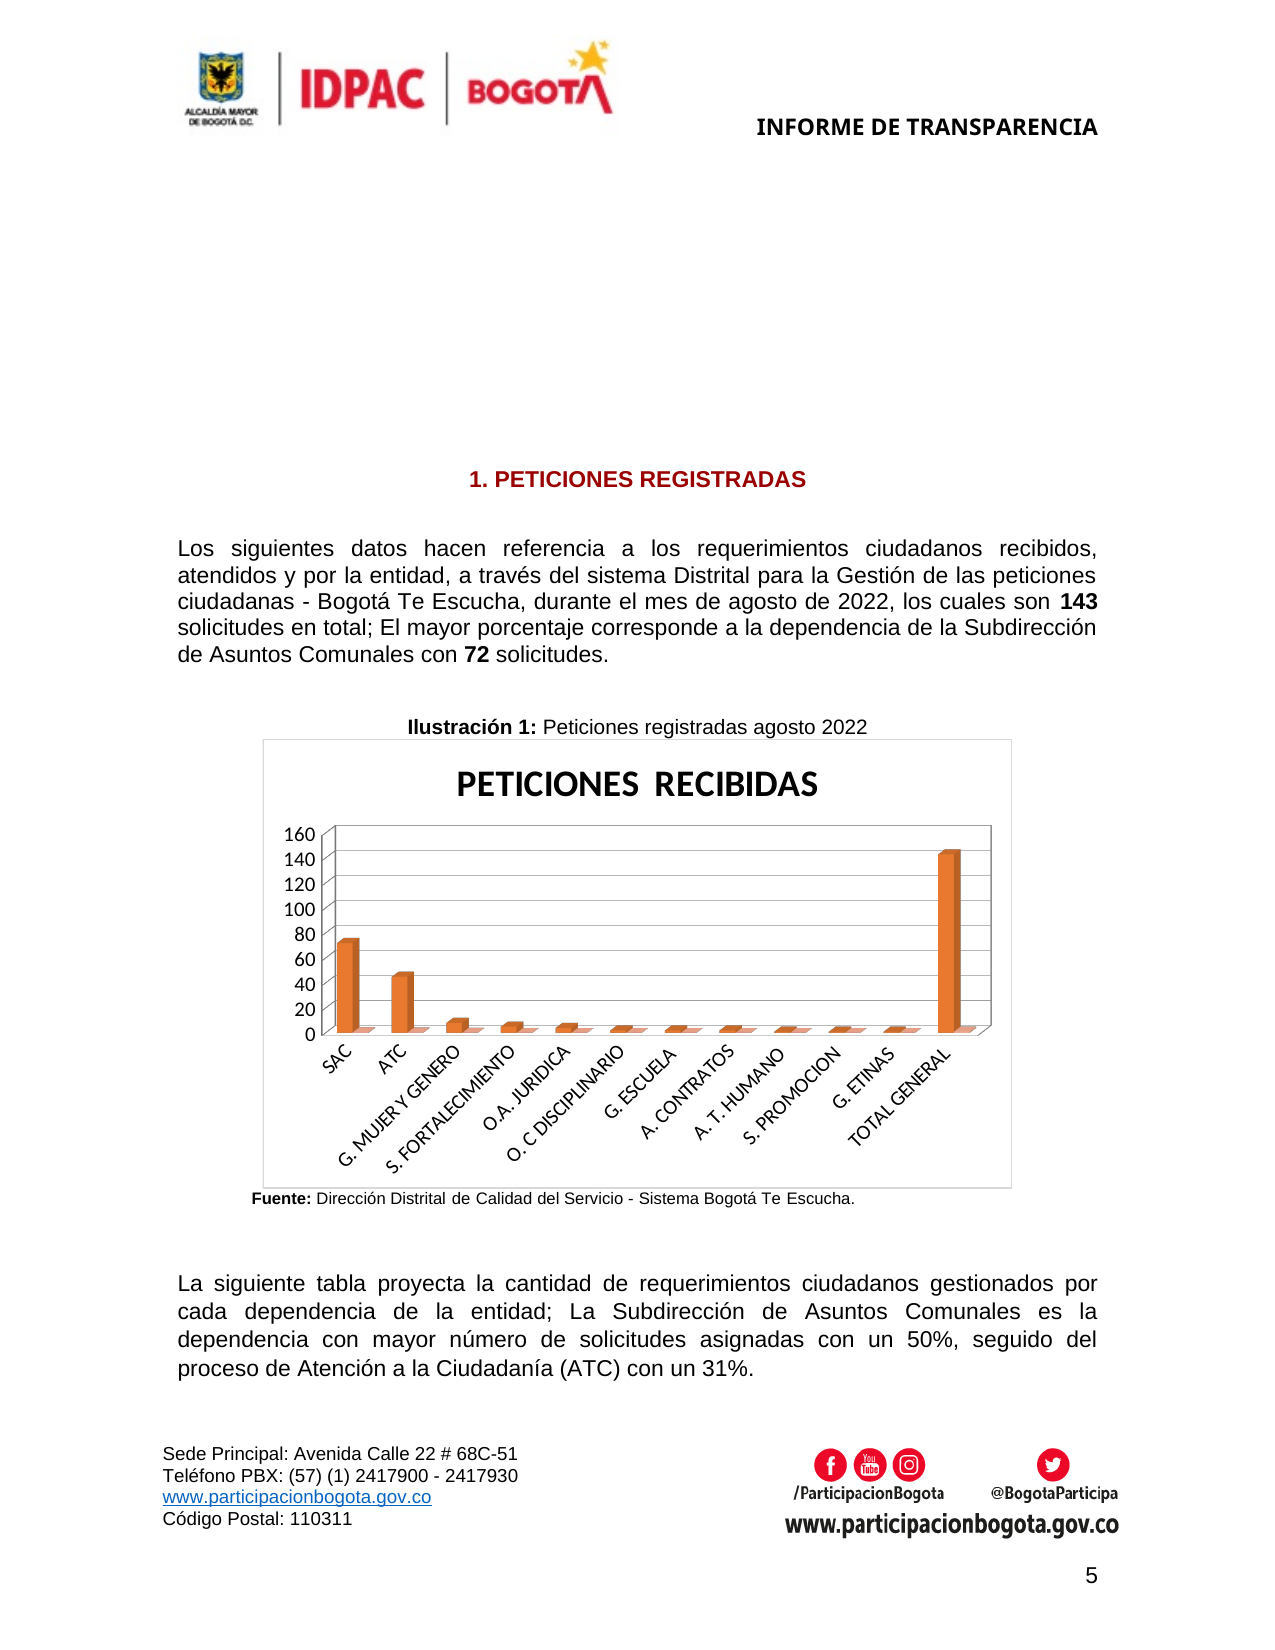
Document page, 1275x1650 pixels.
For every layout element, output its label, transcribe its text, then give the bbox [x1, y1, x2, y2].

text La siguiente tabla proyecta la cantidad de requerimientos ciudadanos gestionados por cada dependencia de la entidad; La Subdirección de Asuntos Comunales es la dependencia con mayor número de solicitudes asignadas con un 50%, seguido del proceso de Atención a la Ciudadanía (ATC) con un 31%. [177, 1269, 1098, 1381]
subtitle 1. PETICIONES REGISTRADAS [177, 466, 1098, 492]
text Los siguientes datos hacen referencia a los requerimientos ciudadanos recibidos, atendidos y por la entidad, a través del sistema Distrital para la Gestión de las peticiones ciudadanas - Bogotá Te Escucha, durante el mes de agosto de 2022, los cuales son 143 solicitudes en total; El mayor porcentaje corresponde a la dependencia de la Subdirección de Asuntos Comunales con 72 solicitudes. [177, 535, 1098, 667]
picture [177, 35, 620, 136]
text Fuente: Dirección Distrital de Calidad del Servicio - Sistema Bogotá Te Escucha. [177, 1189, 975, 1208]
picture [781, 1442, 1126, 1545]
text Ilustración 1: Peticiones registradas agosto 2022 [177, 715, 1098, 739]
